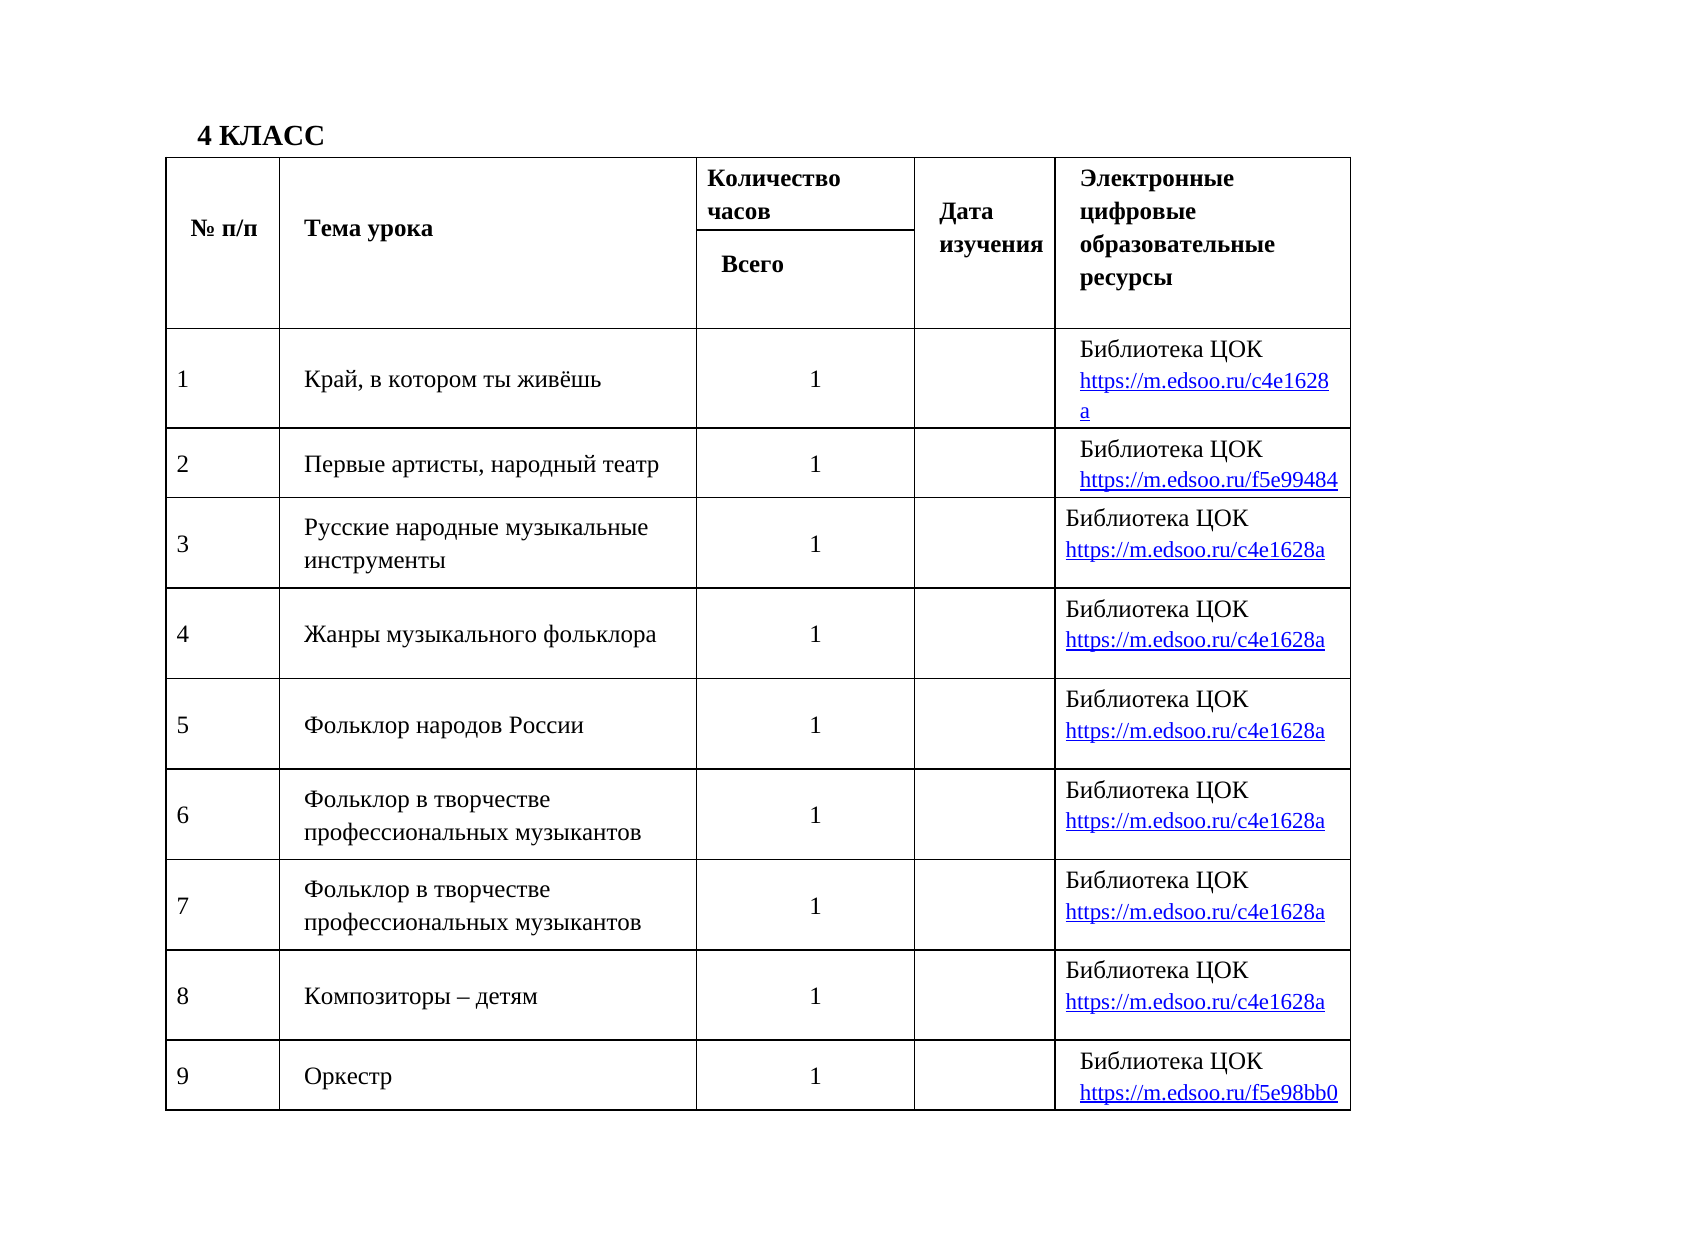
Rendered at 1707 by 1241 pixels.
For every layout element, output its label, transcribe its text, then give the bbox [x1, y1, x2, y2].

table_cell [915, 951, 1054, 1039]
table_cell Библиотека ЦОК https://m.edsoo.ru/c4e1628a [1056, 770, 1350, 858]
table_header Дата изучения [915, 158, 1054, 327]
table_cell Библиотека ЦОК https://m.edsoo.ru/c4e1628a [1056, 498, 1350, 587]
table_cell [915, 589, 1054, 678]
table_cell [915, 498, 1054, 587]
table_cell [915, 679, 1054, 768]
table_cell Русские народные музыкальные инструменты [280, 498, 696, 587]
table_cell Первые артисты, народный театр [280, 429, 696, 497]
table_cell 1 [697, 679, 914, 768]
table_cell [915, 1041, 1054, 1109]
table_cell Жанры музыкального фольклора [280, 589, 696, 678]
table_cell 7 [167, 860, 279, 949]
table_cell Композиторы – детям [280, 951, 696, 1039]
table_cell [915, 429, 1054, 497]
table_cell 4 [167, 589, 279, 678]
table_cell 5 [167, 679, 279, 768]
table_cell 1 [697, 770, 914, 858]
table_cell 1 [697, 329, 914, 427]
table_cell Библиотека ЦОК https://m.edsoo.ru/c4e1628a [1056, 589, 1350, 678]
text 4 КЛАСС [190, 118, 1618, 152]
table_cell [915, 860, 1054, 949]
table_cell Библиотека ЦОК https://m.edsoo.ru/c4e1628a [1056, 679, 1350, 768]
table_cell [915, 770, 1054, 858]
table_cell 1 [697, 429, 914, 497]
table_cell Фольклор в творчестве профессиональных музыкантов [280, 860, 696, 949]
table_cell Фольклор в творчестве профессиональных музыкантов [280, 770, 696, 858]
table_cell 2 [167, 429, 279, 497]
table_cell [1056, 951, 1350, 1039]
table_cell 1 [697, 589, 914, 678]
table_cell 8 [167, 951, 279, 1039]
table_cell 1 [697, 498, 914, 587]
table_cell 1 [167, 329, 279, 427]
table_cell Библиотека ЦОК https://m.edsoo.ru/c4e1628a [1056, 329, 1350, 427]
table_cell Край, в котором ты живёшь [280, 329, 696, 427]
table_cell Библиотека ЦОК https://m.edsoo.ru/f5e99484 [1056, 429, 1350, 497]
table_cell Оркестр [280, 1041, 696, 1109]
table_cell 1 [697, 860, 914, 949]
table_header № п/п [167, 158, 279, 327]
table_header Тема урока [280, 158, 696, 327]
table_cell [915, 329, 1054, 427]
table_cell 1 [697, 951, 914, 1039]
table_header Количество часов [697, 158, 914, 229]
table_header Электронные цифровые образовательные ресурсы [1056, 158, 1350, 327]
table_cell Библиотека ЦОК https://m.edsoo.ru/f5e98bb0 [1056, 1041, 1350, 1109]
table_cell 1 [697, 1041, 914, 1109]
table_cell 6 [167, 770, 279, 858]
table_cell 3 [167, 498, 279, 587]
table_cell 9 [167, 1041, 279, 1109]
table_cell Всего [697, 231, 914, 327]
table_cell Фольклор народов России [280, 679, 696, 768]
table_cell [1056, 860, 1350, 949]
